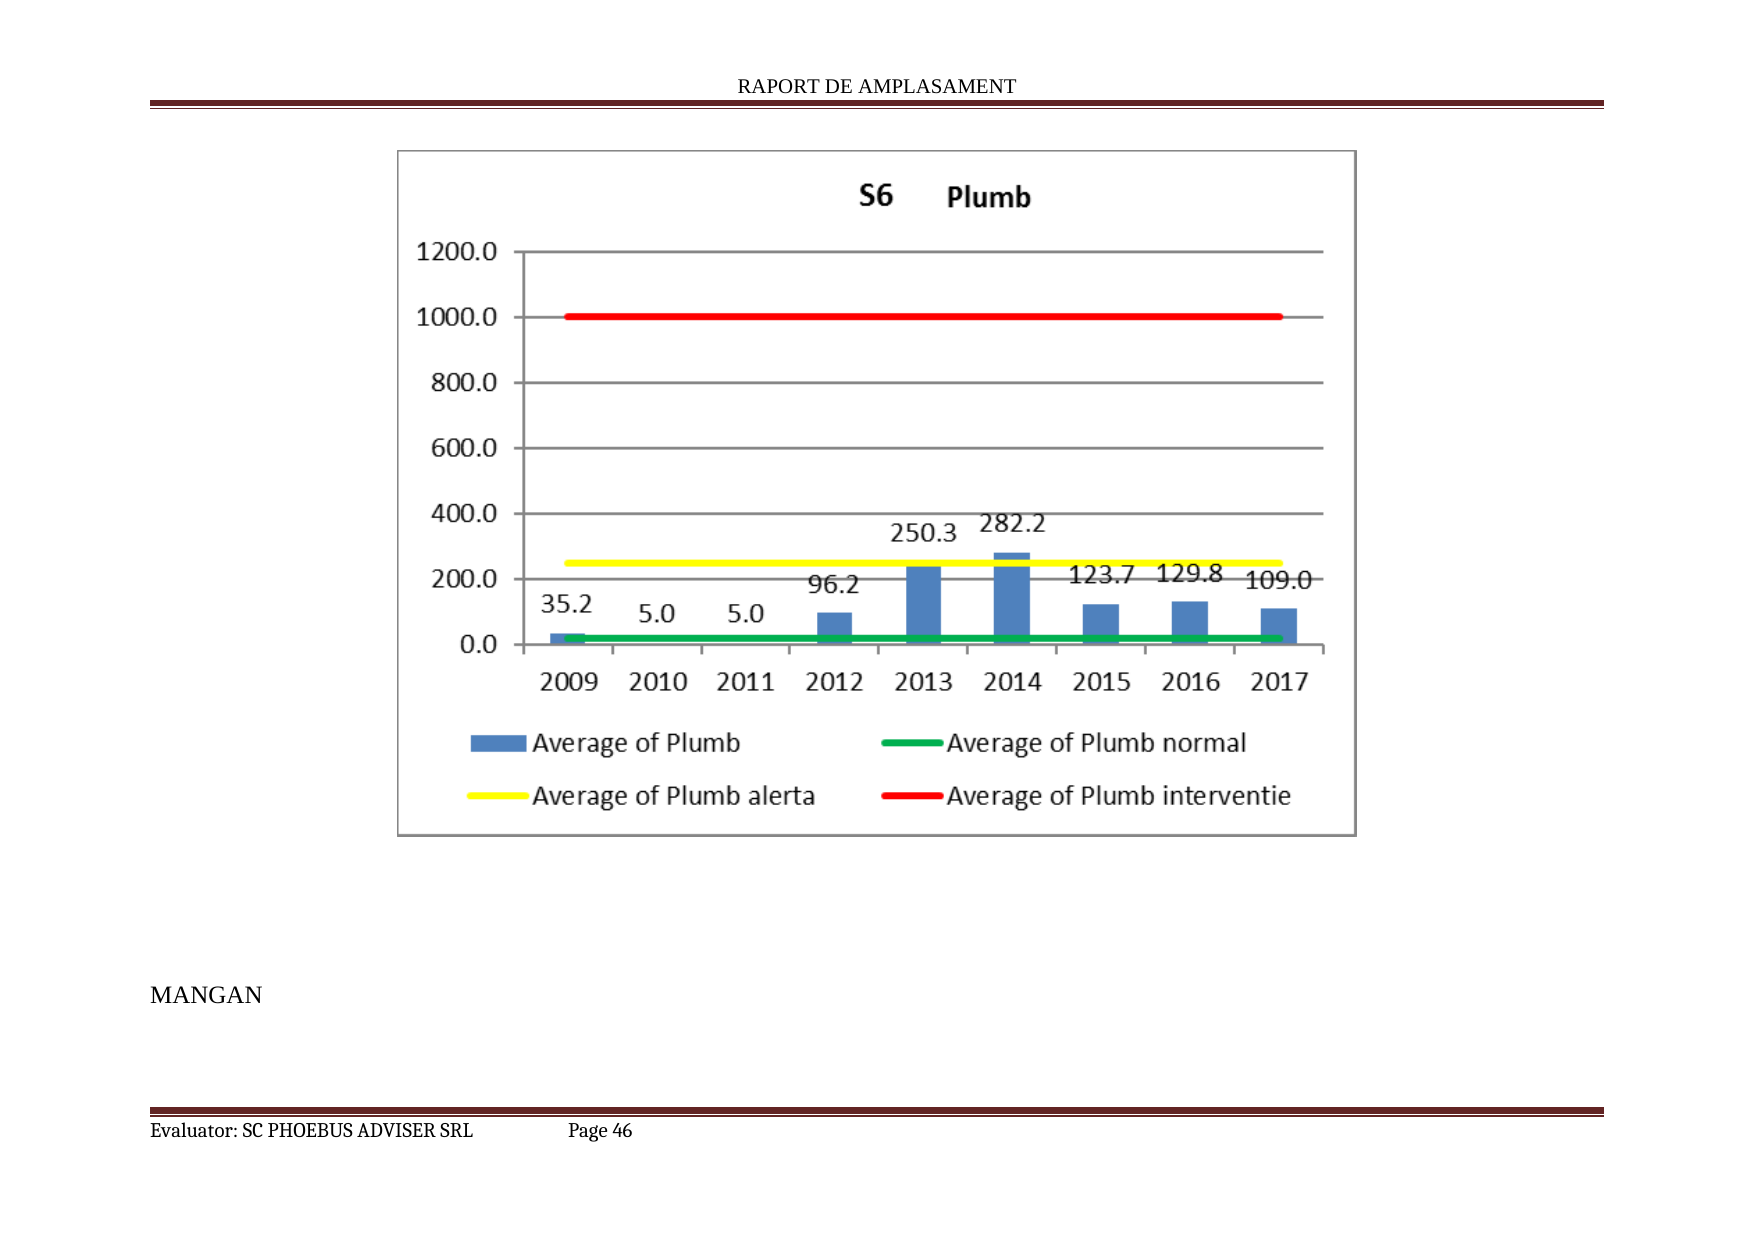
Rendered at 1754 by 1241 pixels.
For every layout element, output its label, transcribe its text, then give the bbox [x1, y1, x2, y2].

text MANGAN [150, 980, 1604, 1009]
picture [397, 150, 1357, 837]
